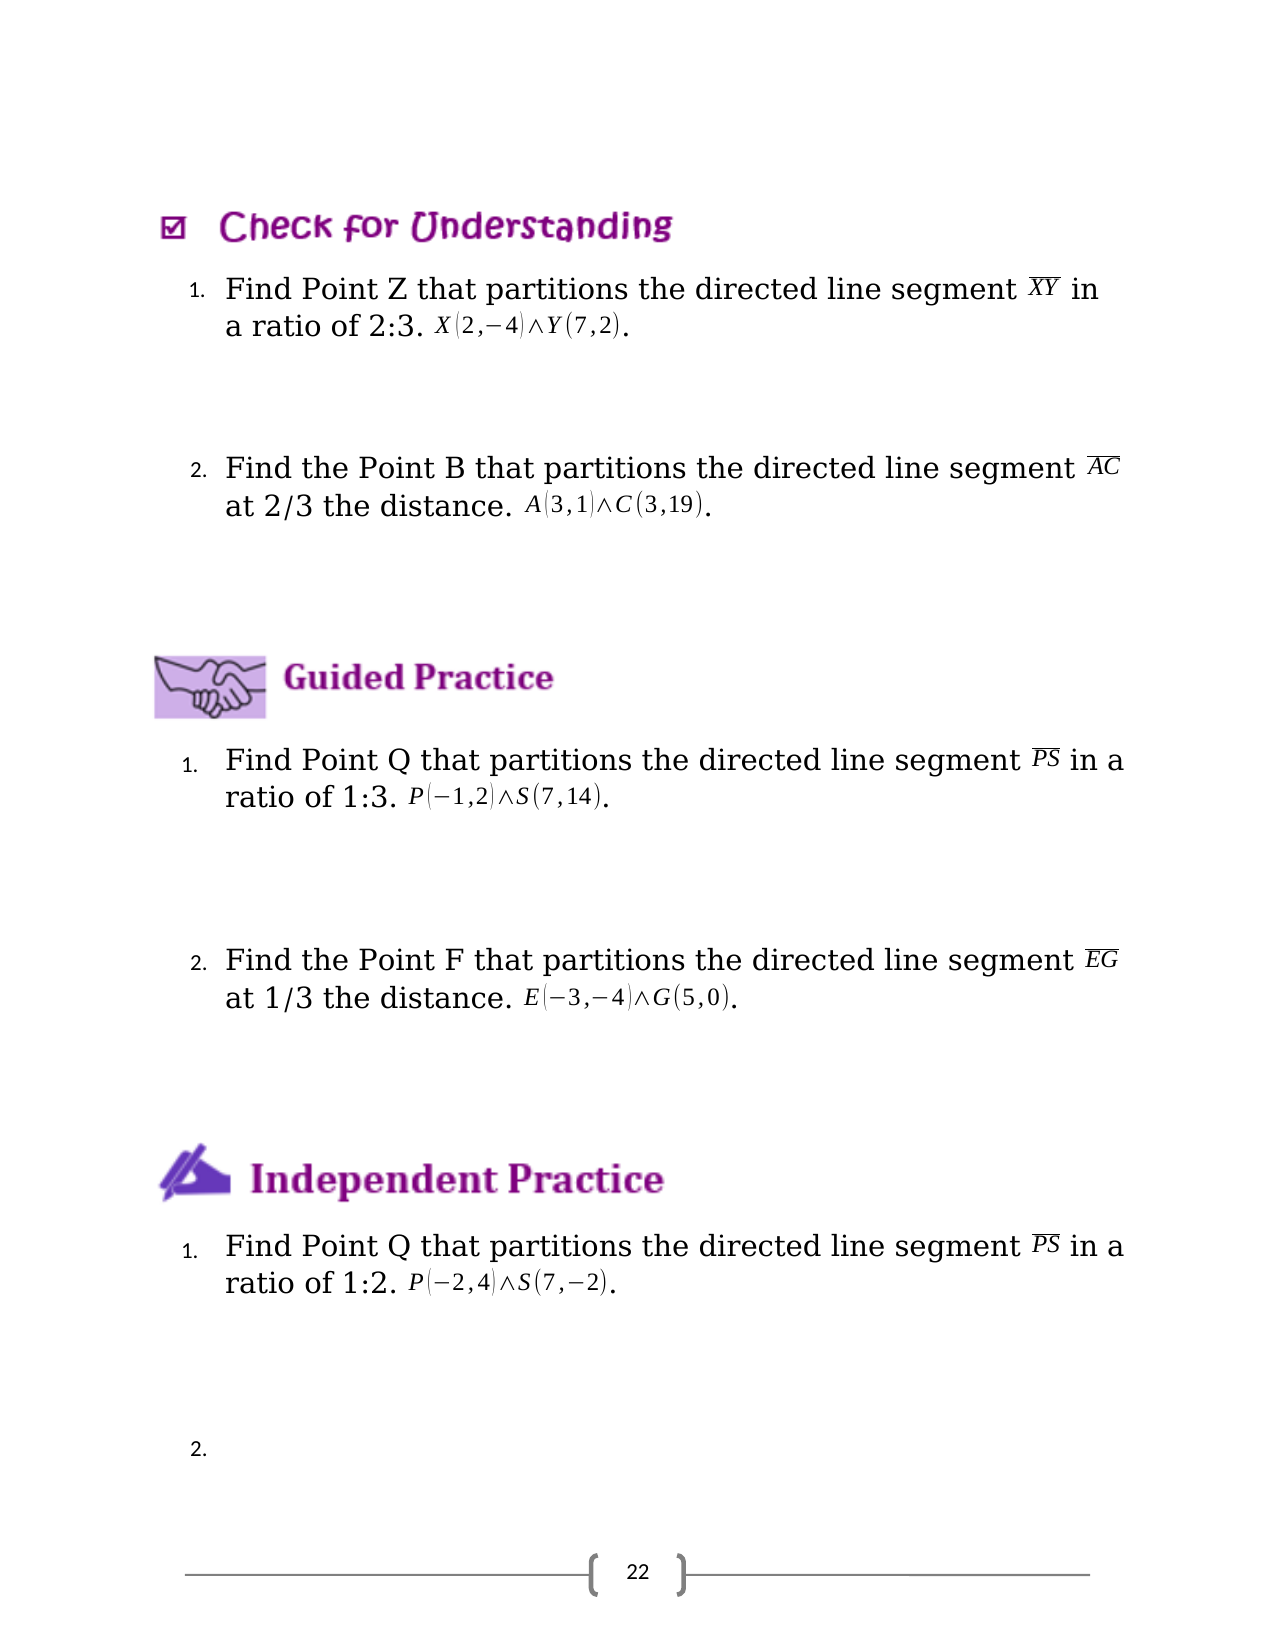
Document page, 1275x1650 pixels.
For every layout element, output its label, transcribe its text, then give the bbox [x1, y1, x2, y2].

text Find the Point B that partitions the directed line segment at 2/3 the distance. . [225, 449, 1125, 522]
text Find Point Q that partitions the directed line segment in a ratio of 1:2. . [225, 1227, 1125, 1300]
picture [150, 204, 685, 252]
text Find Point Q that partitions the directed line segment in a ratio of 1:3. . [225, 741, 1125, 814]
text Find Point Z that partitions the directed line segment in a ratio of 2:3. . [225, 270, 1125, 343]
picture [150, 650, 558, 722]
text Find the Point F that partitions the directed line segment at 1/3 the distance. . [225, 942, 1125, 1014]
picture [150, 1142, 678, 1209]
